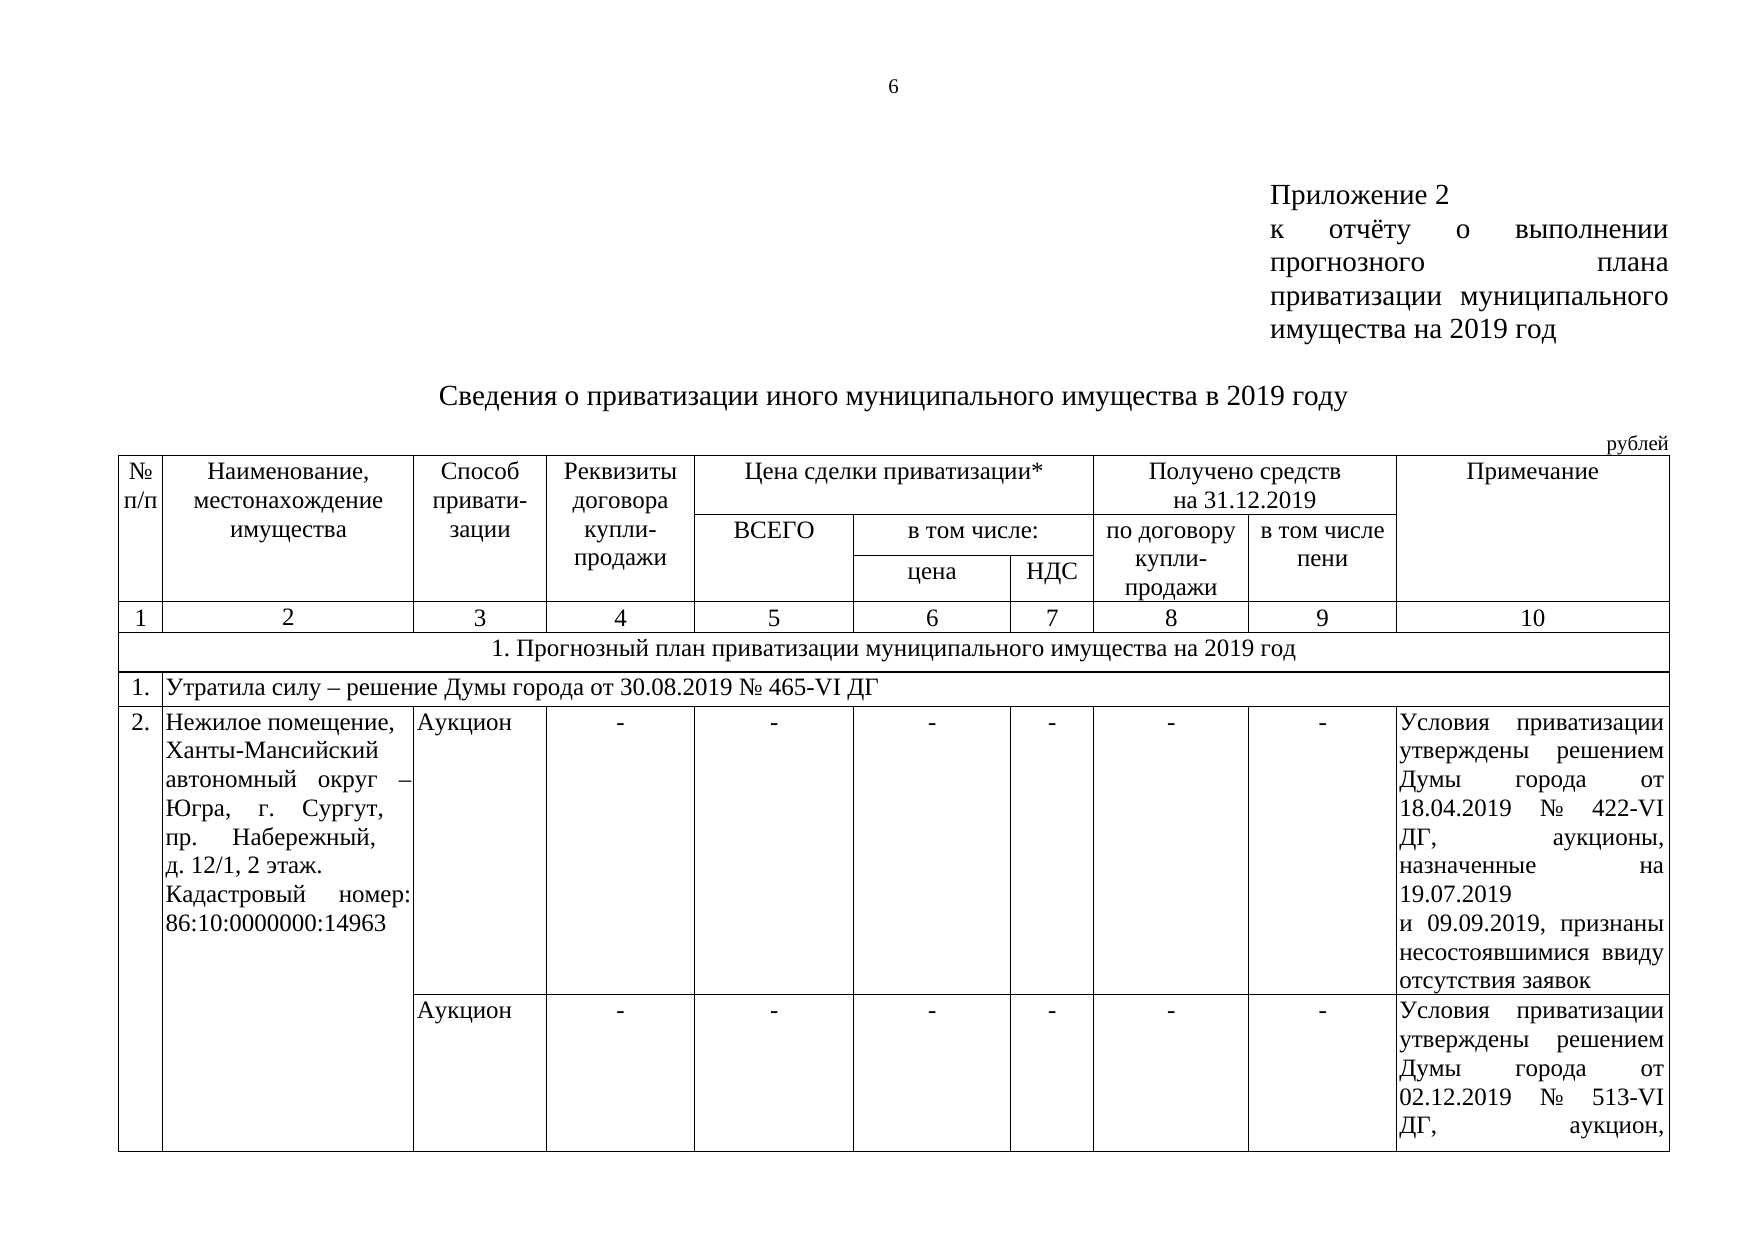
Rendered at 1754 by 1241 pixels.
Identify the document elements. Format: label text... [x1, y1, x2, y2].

table_cell 1. Прогнозный план приватизации муниципального имущества на 2019 год [119, 633, 1669, 671]
table_cell 5 [695, 602, 853, 632]
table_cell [1397, 995, 1669, 1151]
table_cell 1. [119, 673, 162, 706]
text к отчёту о выполнении прогнозного плана приватизации муниципального имущества на 2019 год [1270, 211, 1668, 345]
table_cell 1 [119, 602, 162, 632]
table_header Способ привати-зации [414, 456, 546, 601]
table_cell - [1249, 995, 1396, 1151]
table_cell ВСЕГО [695, 515, 853, 601]
table_cell в том числе пени [1249, 515, 1396, 601]
table_header Наименование, местонахождение имущества [163, 456, 413, 601]
text Сведения о приватизации иного муниципального имущества в 2019 году [118, 378, 1668, 412]
table_cell Аукцион [414, 995, 546, 1151]
table_cell 9 [1249, 602, 1396, 632]
table_cell - [854, 995, 1010, 1151]
table_cell НДС [1011, 556, 1093, 601]
table_cell - [1249, 707, 1396, 994]
text рублей [118, 431, 1668, 455]
table_cell - [1011, 995, 1093, 1151]
table_cell - [547, 707, 694, 994]
table_header Получено средств на 31.12.2019 [1094, 456, 1396, 514]
table_header № п/п [119, 456, 162, 601]
text Приложение 2 [1270, 177, 1672, 211]
table_cell - [547, 995, 694, 1151]
table_cell - [854, 707, 1010, 994]
table_cell 3 [414, 602, 546, 632]
table_header Примечание [1397, 456, 1669, 601]
table_cell 6 [854, 602, 1010, 632]
table_cell Утратила силу – решение Думы города от 30.08.2019 № 465-VI ДГ [163, 673, 1669, 706]
table_cell Нежилое помещение, Ханты-Мансийский автономный округ –Югра, г. Сургут, пр. Набережный, д. 12/1, 2 этаж. Кадастровый номер: 86:10:0000000:14963 [163, 707, 413, 1151]
table_cell 8 [1094, 602, 1248, 632]
table_cell 2. [119, 707, 162, 1151]
table_cell в том числе: [854, 515, 1093, 555]
table_header Реквизиты договора купли-продажи [547, 456, 694, 601]
table_cell по договору купли-продажи [1094, 515, 1248, 601]
table_header Цена сделки приватизации* [695, 456, 1093, 514]
table_cell - [1011, 707, 1093, 994]
table_cell - [695, 995, 853, 1151]
table_cell - [695, 707, 853, 994]
table_cell - [1094, 995, 1248, 1151]
table_cell - [1094, 707, 1248, 994]
table_cell цена [854, 556, 1010, 601]
table_cell 4 [547, 602, 694, 632]
table_cell Аукцион [414, 707, 546, 994]
table_cell 7 [1011, 602, 1093, 632]
table_cell 2 [163, 602, 413, 632]
table_cell 10 [1397, 602, 1669, 632]
table_cell Условия приватизации утверждены решением Думы города от 18.04.2019 № 422-VI ДГ, аукционы, назначенные на 19.07.2019 и 09.09.2019, признаны несостоявшимися ввиду отсутствия заявок [1397, 707, 1669, 994]
